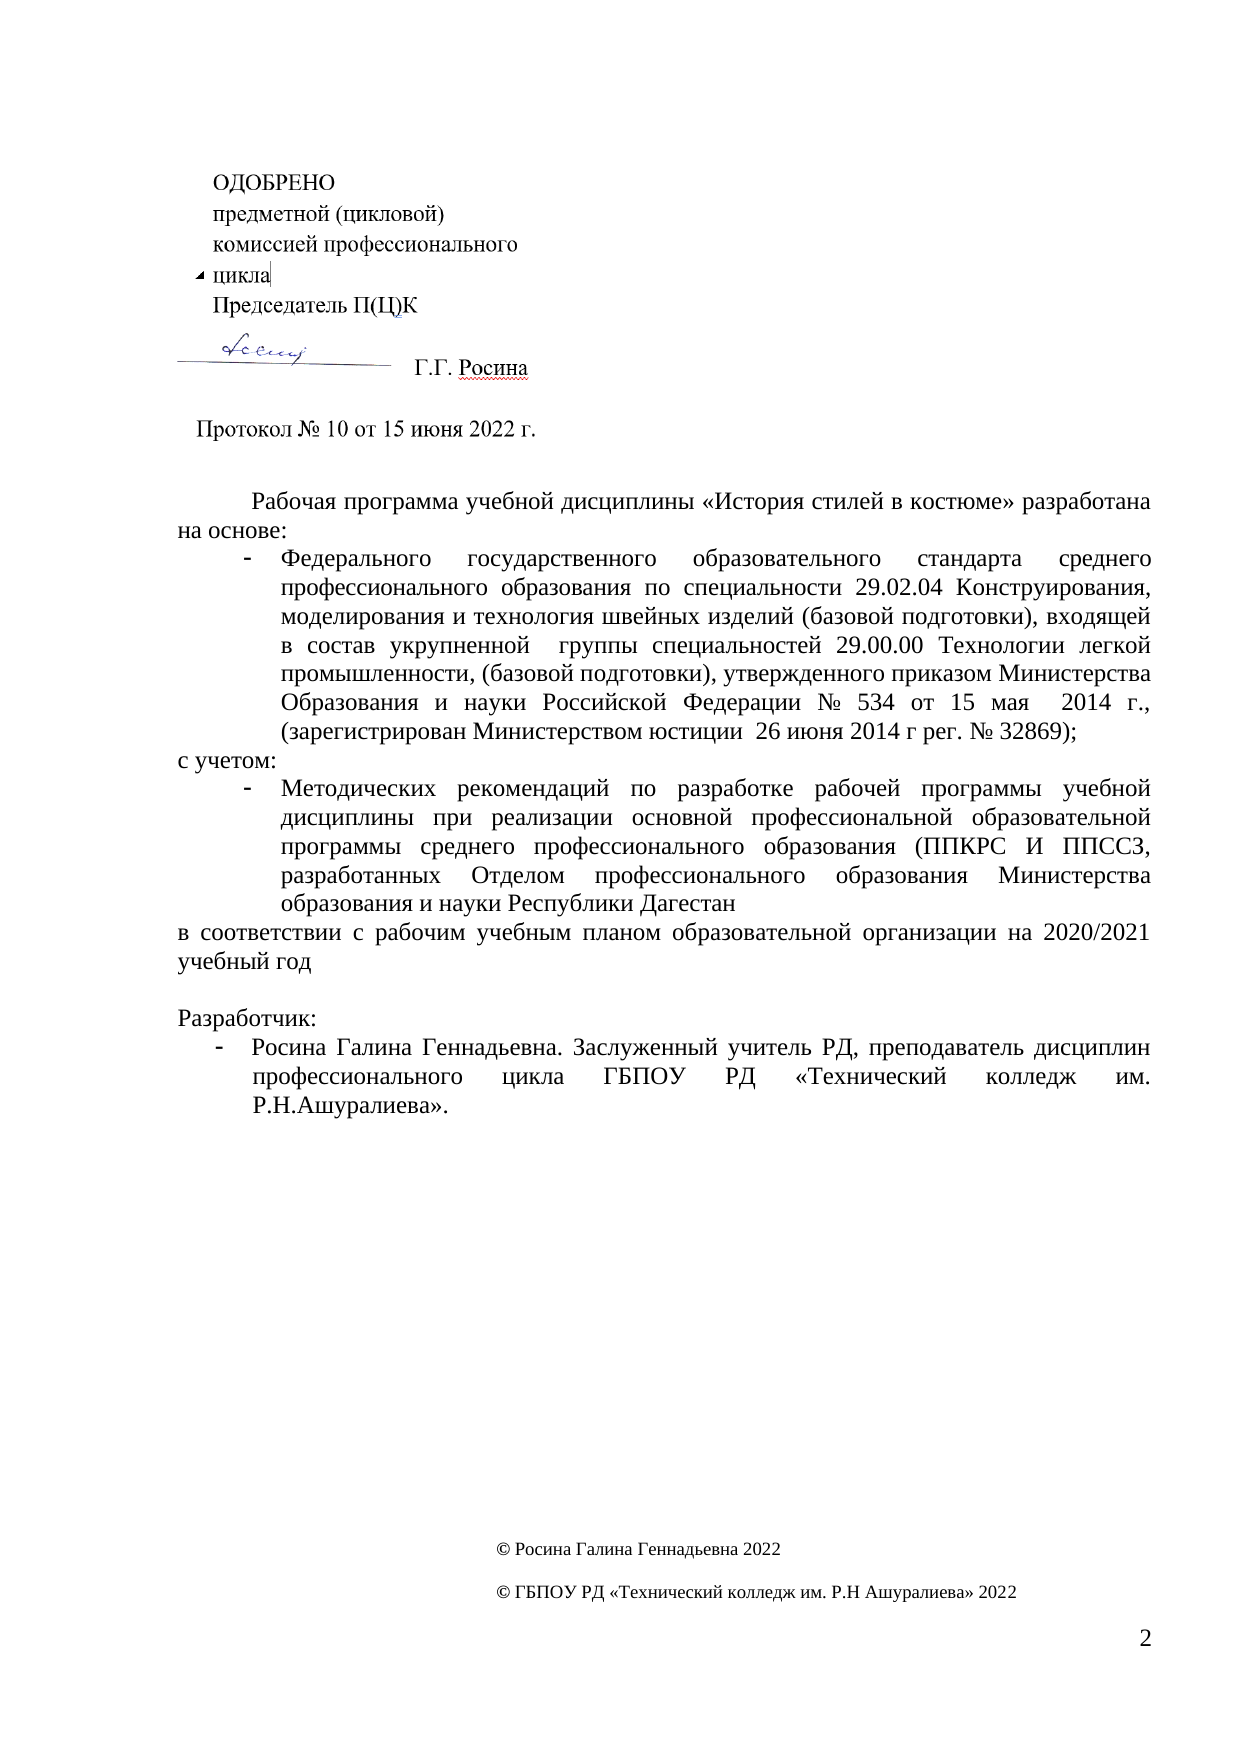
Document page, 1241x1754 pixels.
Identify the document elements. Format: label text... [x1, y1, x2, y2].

text Рабочая программа учебной дисциплины «История стилей в костюме» разработана на основе: [177, 486, 1152, 543]
list Федерального государственного образовательного стандарта среднего профессионального образования по специальности 29.02.04 Конструирования, моделирования и технология швейных изделий (базовой подготовки), входящей в состав укрупненной группы специальностей 29.00.00 Технологии легкой промышленности, (базовой подготовки), утвержденного приказом Министерства Образования и науки Российской Федерации № 534 от 15 мая 2014 г., (зарегистрирован Министерством юстиции 26 июня 2014 г рег. № 32869); [243, 543, 1152, 745]
text Разработчик: [177, 1003, 1152, 1032]
picture [177, 146, 554, 458]
text © ГБПОУ РД «Технический колледж им. Р.Н Ашуралиева» 2022 [177, 1581, 1152, 1602]
text © Росина Галина Геннадьевна 2022 [177, 1538, 1152, 1559]
text в соответствии с рабочим учебным планом образовательной организации на 2020/2021 учебный год [177, 917, 1152, 975]
text с учетом: [177, 745, 1152, 773]
list Методических рекомендаций по разработке рабочей программы учебной дисциплины при реализации основной профессиональной образовательной программы среднего профессионального образования (ППКРС И ППССЗ, разработанных Отделом профессионального образования Министерства образования и науки Республики Дагестан [243, 773, 1152, 917]
list Росина Галина Геннадьевна. Заслуженный учитель РД, преподаватель дисциплин профессионального цикла ГБПОУ РД «Технический колледж им. Р.Н.Ашуралиева». [215, 1032, 1152, 1118]
